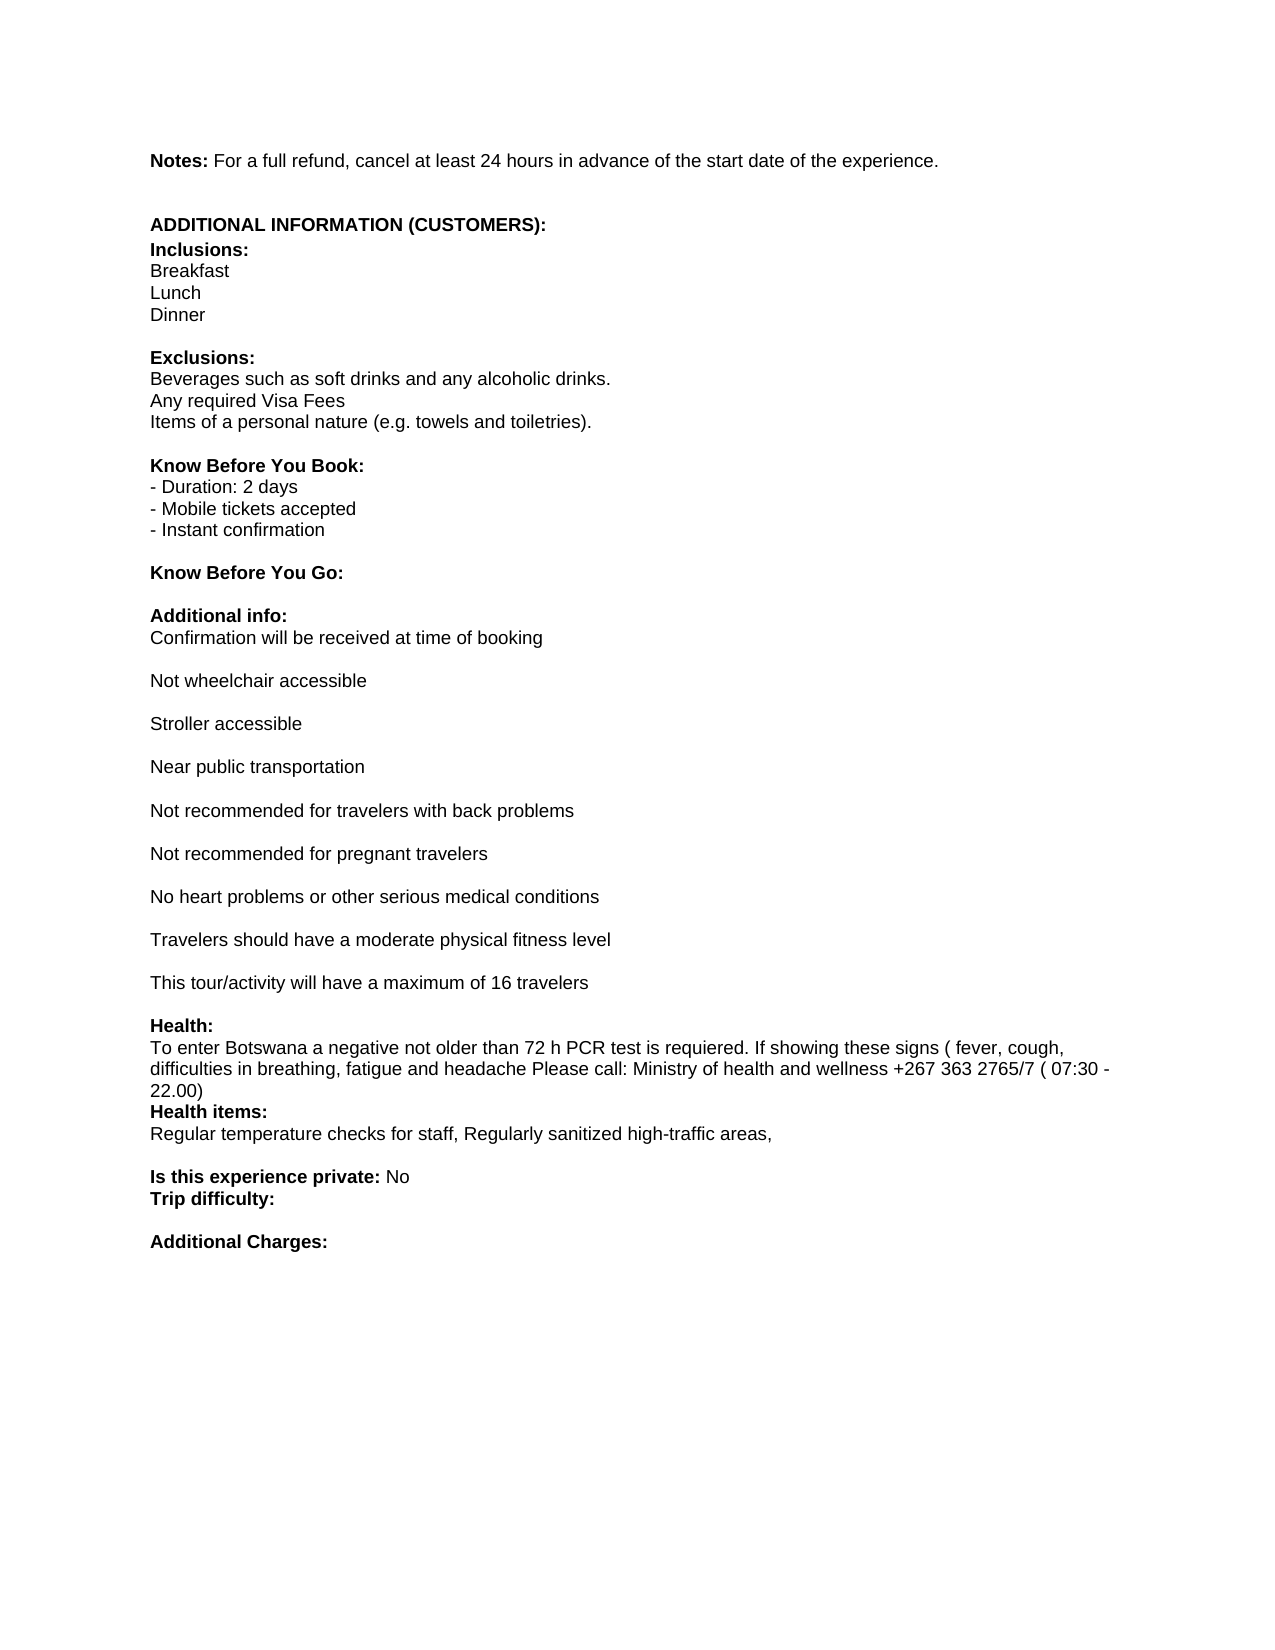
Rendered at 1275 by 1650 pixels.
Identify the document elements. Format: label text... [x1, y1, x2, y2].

text Not recommended for pregnant travelers [150, 842, 1125, 864]
text Breakfast [150, 260, 1125, 282]
text Health: [150, 1015, 1125, 1037]
text Trip difficulty: [150, 1187, 1125, 1209]
text Inclusions: [150, 239, 1125, 260]
text Additional Charges: [150, 1231, 1125, 1252]
text Additional info: [150, 605, 1125, 627]
text Beverages such as soft drinks and any alcoholic drinks. [150, 368, 1125, 390]
text Stroller accessible [150, 713, 1125, 735]
text Not recommended for travelers with back problems [150, 799, 1125, 821]
text Notes: For a full refund, cancel at least 24 hours in advance of the start date of the experience. [150, 150, 1125, 172]
text Dinner [150, 303, 1125, 325]
text Is this experience private: No [150, 1166, 1125, 1187]
text Health items: [150, 1101, 1125, 1123]
text Travelers should have a moderate physical fitness level [150, 929, 1125, 950]
text - Instant confirmation [150, 519, 1125, 541]
text Near public transportation [150, 756, 1125, 778]
text - Mobile tickets accepted [150, 497, 1125, 519]
text Not wheelchair accessible [150, 670, 1125, 692]
text To enter Botswana a negative not older than 72 h PCR test is requiered. If showing these signs ( fever, cough, difficulties in breathing, fatigue and headache Please call: Ministry of health and wellness +267 363 2765/7 ( 07:30 - 22.00) [150, 1037, 1125, 1101]
text Items of a personal nature (e.g. towels and toiletries). [150, 411, 1125, 433]
text This tour/activity will have a maximum of 16 travelers [150, 972, 1125, 993]
text - Duration: 2 days [150, 476, 1125, 497]
text Know Before You Go: [150, 562, 1125, 584]
text Lunch [150, 282, 1125, 303]
subtitle Additional Information (Customers): [150, 214, 1125, 236]
text Any required Visa Fees [150, 390, 1125, 411]
text Confirmation will be received at time of booking [150, 627, 1125, 648]
text Know Before You Book: [150, 454, 1125, 476]
text No heart problems or other serious medical conditions [150, 886, 1125, 907]
text Regular temperature checks for staff, Regularly sanitized high-traffic areas, [150, 1123, 1125, 1144]
text Exclusions: [150, 347, 1125, 368]
